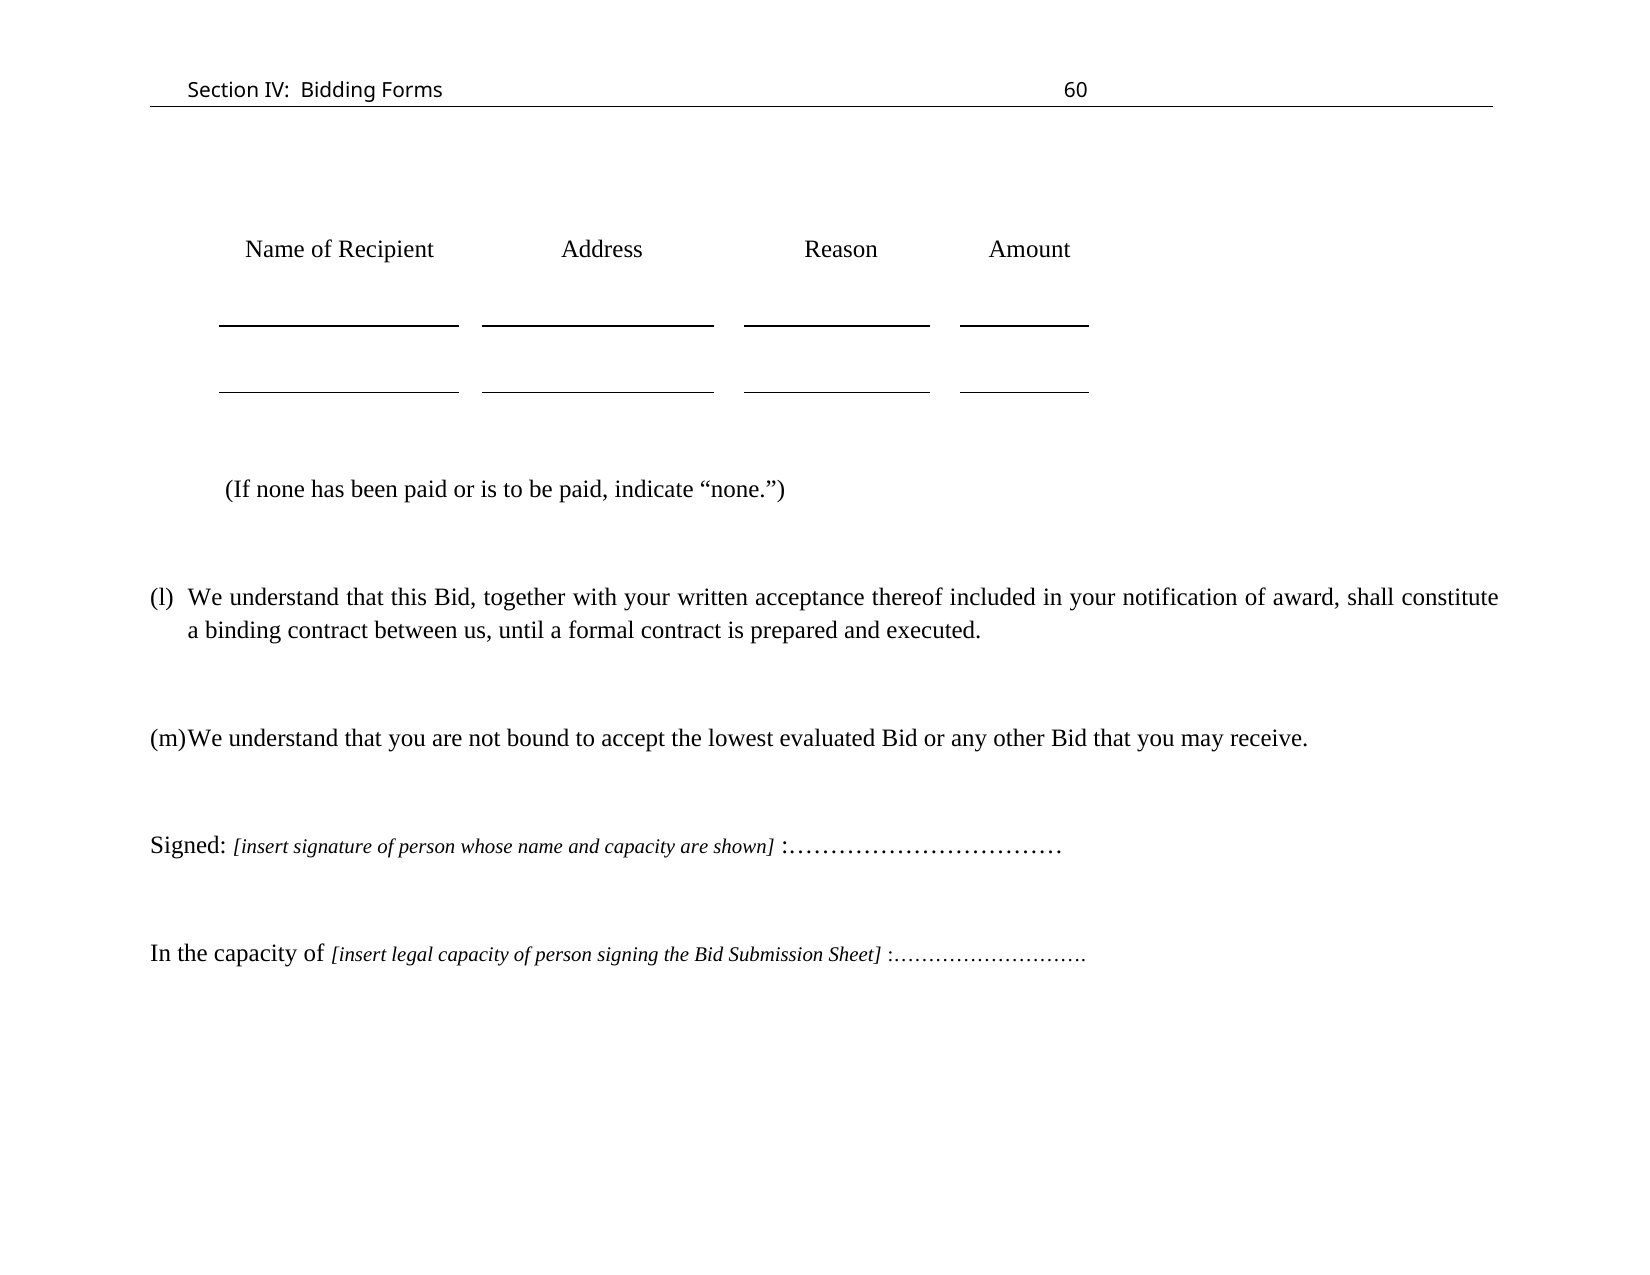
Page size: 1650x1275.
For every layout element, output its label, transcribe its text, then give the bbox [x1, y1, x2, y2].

table_header Name of Recipient [208, 234, 471, 288]
table_cell [733, 288, 949, 354]
table_cell [208, 288, 471, 354]
text Signed: [insert signature of person whose name and capacity are shown] :…………………………… [150, 830, 1500, 859]
text In the capacity of [insert legal capacity of person signing the Bid Submission Sheet] :………………………. [150, 938, 1500, 967]
text (If none has been paid or is to be paid, indicate “none.”) [150, 474, 1500, 503]
table_header Amount [949, 234, 1110, 288]
table_header Reason [733, 234, 949, 288]
table_cell [471, 288, 733, 354]
table_header Address [471, 234, 733, 288]
text (m) We understand that you are not bound to accept the lowest evaluated Bid or any other Bid that you may receive. [150, 723, 1500, 751]
text (l) We understand that this Bid, together with your written acceptance thereof included in your notification of award, shall constitute a binding contract between us, until a formal contract is prepared and executed. [150, 582, 1500, 644]
table_cell [208, 354, 471, 420]
table_cell [949, 354, 1110, 420]
table_cell [949, 288, 1110, 354]
table_cell [471, 354, 733, 420]
table_cell [733, 354, 949, 420]
